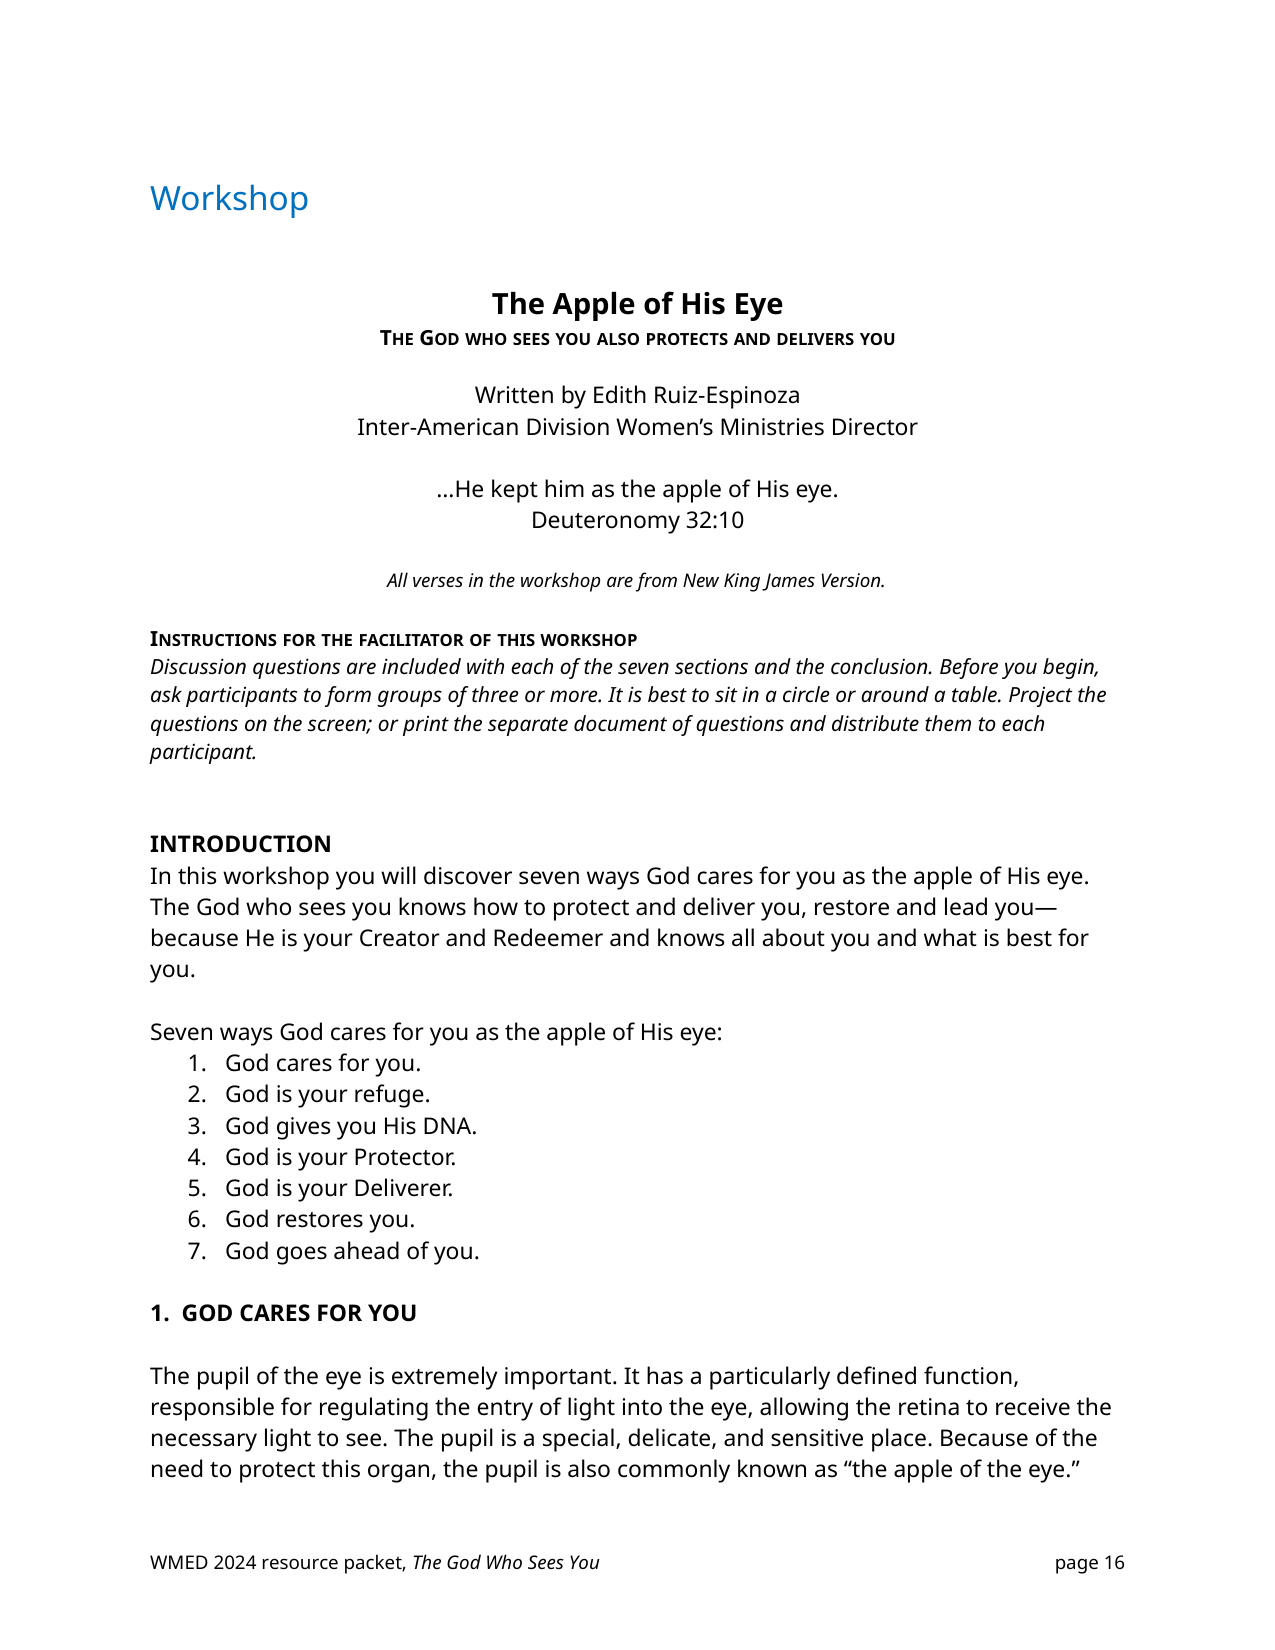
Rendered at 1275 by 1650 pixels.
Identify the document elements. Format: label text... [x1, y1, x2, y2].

text Deuteronomy 32:10 [150, 504, 1125, 536]
text Seven ways God cares for you as the apple of His eye: [150, 1016, 1125, 1047]
list God is your refuge. [187, 1078, 1125, 1110]
text In this workshop you will discover seven ways God cares for you as the apple of His eye. The God who sees you knows how to protect and deliver you, restore and lead you—because He is your Creator and Redeemer and knows all about you and what is best for you. [150, 860, 1125, 985]
text 1. GOD CARES FOR YOU [150, 1297, 1125, 1328]
subtitle Workshop [150, 175, 1125, 220]
text The pupil of the eye is extremely important. It has a particularly defined function, responsible for regulating the entry of light into the eye, allowing the retina to receive the necessary light to see. The pupil is a special, delicate, and sensitive place. Because of the need to protect this organ, the pupil is also commonly known as “the apple of the eye.” [150, 1360, 1125, 1485]
text Instructions for the facilitator of this workshop [150, 624, 1125, 652]
list God is your Protector. [187, 1141, 1125, 1172]
text Inter-American Division Women’s Ministries Director [150, 411, 1125, 442]
list God cares for you. [187, 1047, 1125, 1078]
list God gives you His DNA. [187, 1110, 1125, 1141]
text Written by Edith Ruiz-Espinoza [150, 379, 1125, 411]
list God is your Deliverer. [187, 1172, 1125, 1203]
text Discussion questions are included with each of the seven sections and the conclusion. Before you begin, ask participants to form groups of three or more. It is best to sit in a circle or around a table. Project the questions on the screen; or print the separate document of questions and distribute them to each participant. [150, 652, 1125, 766]
text All verses in the workshop are from New King James Version. [150, 567, 1125, 592]
text The Apple of His Eye [150, 283, 1125, 323]
list God restores you. [187, 1203, 1125, 1235]
list God goes ahead of you. [187, 1235, 1125, 1266]
text INTRODUCTION [150, 828, 1125, 860]
text The God who sees you also protects and delivers you [150, 323, 1125, 351]
text …He kept him as the apple of His eye. [150, 473, 1125, 504]
